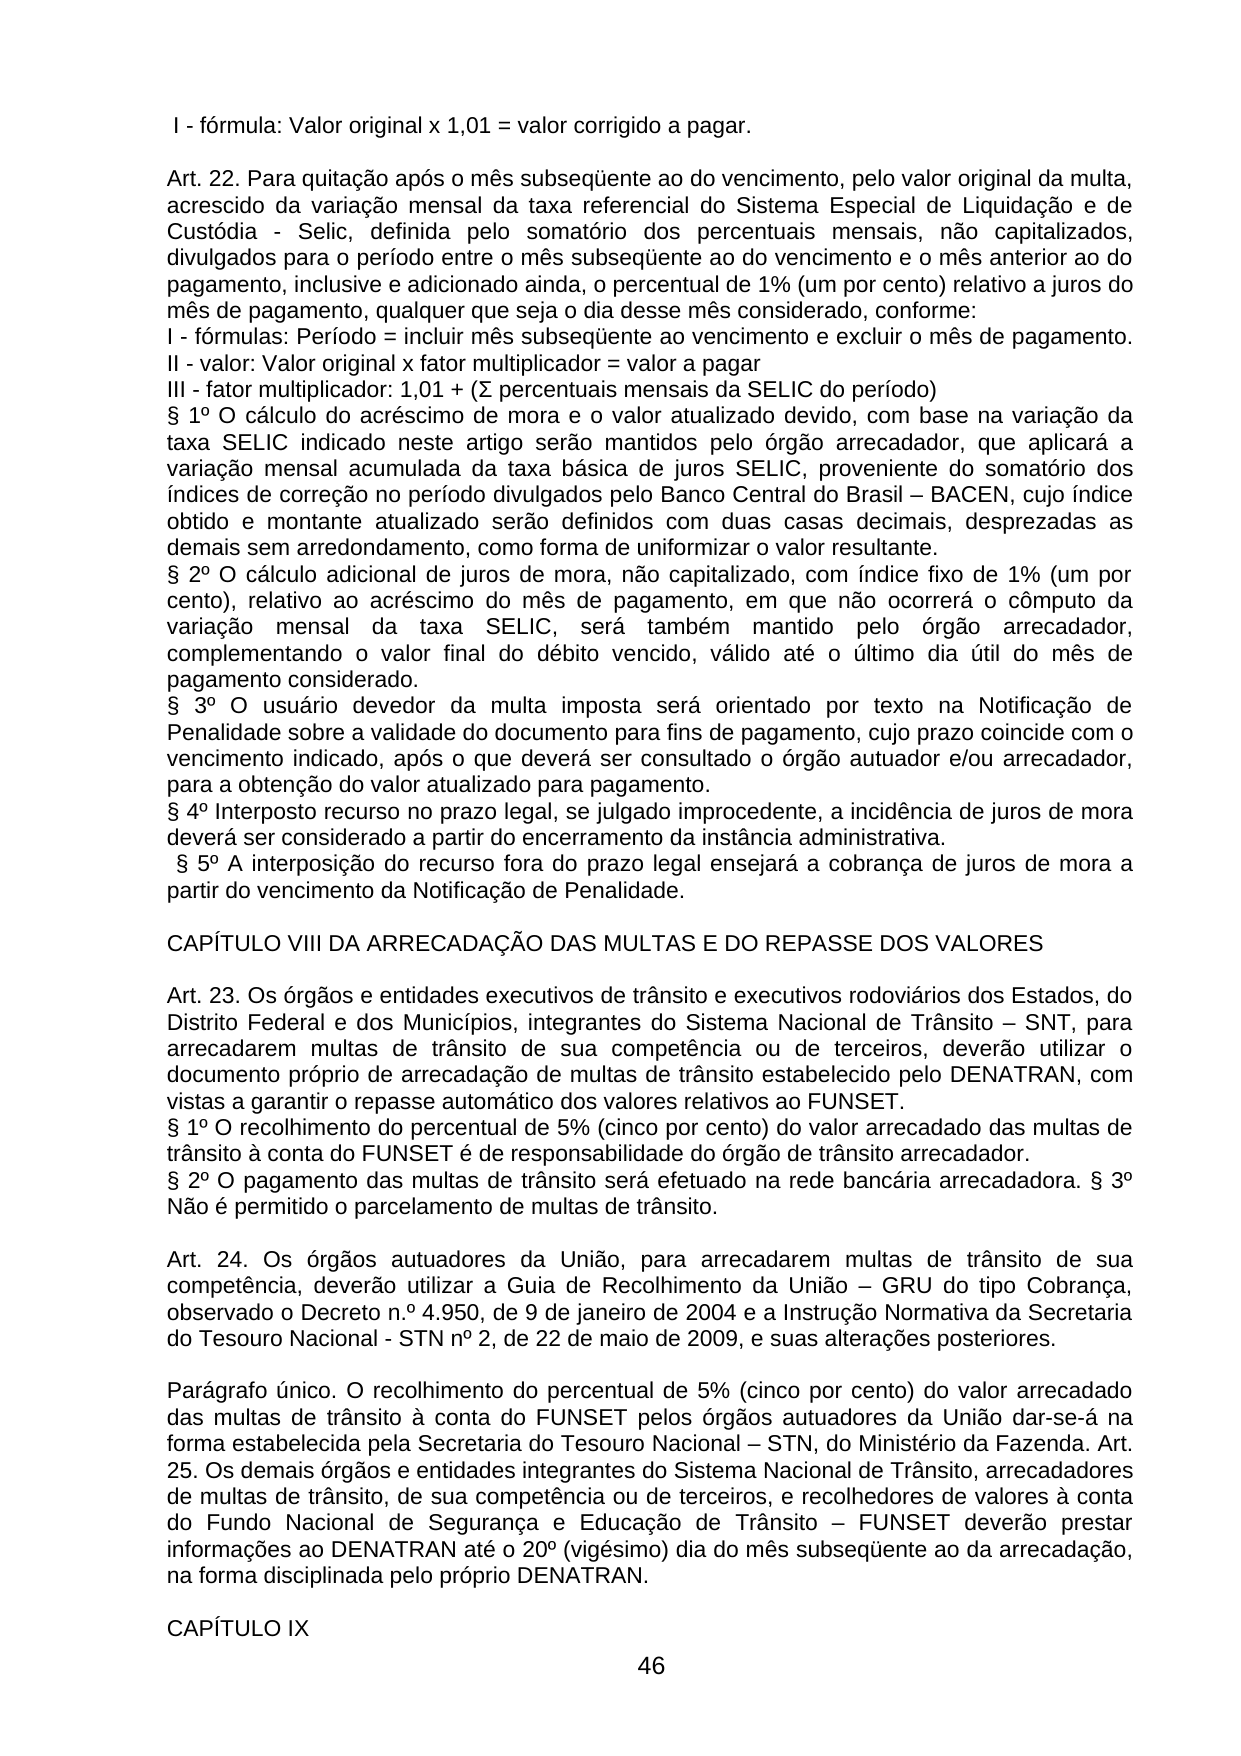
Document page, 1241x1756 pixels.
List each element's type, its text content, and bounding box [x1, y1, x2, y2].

text CAPÍTULO VIII DA ARRECADAÇÃO DAS MULTAS E DO REPASSE DOS VALORES [167, 929, 1134, 956]
text § 1º O cálculo do acréscimo de mora e o valor atualizado devido, com base na variação da taxa SELIC indicado neste artigo serão mantidos pelo órgão arrecadador, que aplicará a variação mensal acumulada da taxa básica de juros SELIC, proveniente do somatório dos índices de correção no período divulgados pelo Banco Central do Brasil – BACEN, cujo índice obtido e montante atualizado serão definidos com duas casas decimais, desprezadas as demais sem arredondamento, como forma de uniformizar o valor resultante. [167, 402, 1134, 561]
text I - fórmulas: Período = incluir mês subseqüente ao vencimento e excluir o mês de pagamento. II - valor: Valor original x fator multiplicador = valor a pagar [167, 323, 1134, 376]
text CAPÍTULO IX [167, 1615, 1134, 1641]
text III - fator multiplicador: 1,01 + (Σ percentuais mensais da SELIC do período) [167, 376, 1134, 402]
text § 1º O recolhimento do percentual de 5% (cinco por cento) do valor arrecadado das multas de trânsito à conta do FUNSET é de responsabilidade do órgão de trânsito arrecadador. [167, 1114, 1134, 1167]
text Parágrafo único. O recolhimento do percentual de 5% (cinco por cento) do valor arrecadado das multas de trânsito à conta do FUNSET pelos órgãos autuadores da União dar-se-á na forma estabelecida pela Secretaria do Tesouro Nacional – STN, do Ministério da Fazenda. Art. 25. Os demais órgãos e entidades integrantes do Sistema Nacional de Trânsito, arrecadadores de multas de trânsito, de sua competência ou de terceiros, e recolhedores de valores à conta do Fundo Nacional de Segurança e Educação de Trânsito – FUNSET deverão prestar informações ao DENATRAN até o 20º (vigésimo) dia do mês subseqüente ao da arrecadação, na forma disciplinada pelo próprio DENATRAN. [167, 1377, 1134, 1588]
text Art. 24. Os órgãos autuadores da União, para arrecadarem multas de trânsito de sua competência, deverão utilizar a Guia de Recolhimento da União – GRU do tipo Cobrança, observado o Decreto n.º 4.950, de 9 de janeiro de 2004 e a Instrução Normativa da Secretaria do Tesouro Nacional - STN nº 2, de 22 de maio de 2009, e suas alterações posteriores. [167, 1246, 1134, 1351]
text Art. 23. Os órgãos e entidades executivos de trânsito e executivos rodoviários dos Estados, do Distrito Federal e dos Municípios, integrantes do Sistema Nacional de Trânsito – SNT, para arrecadarem multas de trânsito de sua competência ou de terceiros, deverão utilizar o documento próprio de arrecadação de multas de trânsito estabelecido pelo DENATRAN, com vistas a garantir o repasse automático dos valores relativos ao FUNSET. [167, 982, 1134, 1114]
text § 2º O cálculo adicional de juros de mora, não capitalizado, com índice fixo de 1% (um por cento), relativo ao acréscimo do mês de pagamento, em que não ocorrerá o cômputo da variação mensal da taxa SELIC, será também mantido pelo órgão arrecadador, complementando o valor final do débito vencido, válido até o último dia útil do mês de pagamento considerado. [167, 561, 1134, 692]
text § 4º Interposto recurso no prazo legal, se julgado improcedente, a incidência de juros de mora deverá ser considerado a partir do encerramento da instância administrativa. [167, 798, 1134, 850]
text Art. 22. Para quitação após o mês subseqüente ao do vencimento, pelo valor original da multa, acrescido da variação mensal da taxa referencial do Sistema Especial de Liquidação e de Custódia - Selic, definida pelo somatório dos percentuais mensais, não capitalizados, divulgados para o período entre o mês subseqüente ao do vencimento e o mês anterior ao do pagamento, inclusive e adicionado ainda, o percentual de 1% (um por cento) relativo a juros do mês de pagamento, qualquer que seja o dia desse mês considerado, conforme: [167, 165, 1134, 323]
text § 3º O usuário devedor da multa imposta será orientado por texto na Notificação de Penalidade sobre a validade do documento para fins de pagamento, cujo prazo coincide com o vencimento indicado, após o que deverá ser consultado o órgão autuador e/ou arrecadador, para a obtenção do valor atualizado para pagamento. [167, 692, 1134, 798]
text § 5º A interposição do recurso fora do prazo legal ensejará a cobrança de juros de mora a partir do vencimento da Notificação de Penalidade. [167, 850, 1134, 903]
text I - fórmula: Valor original x 1,01 = valor corrigido a pagar. [167, 112, 1134, 139]
text § 2º O pagamento das multas de trânsito será efetuado na rede bancária arrecadadora. § 3º Não é permitido o parcelamento de multas de trânsito. [167, 1167, 1134, 1219]
